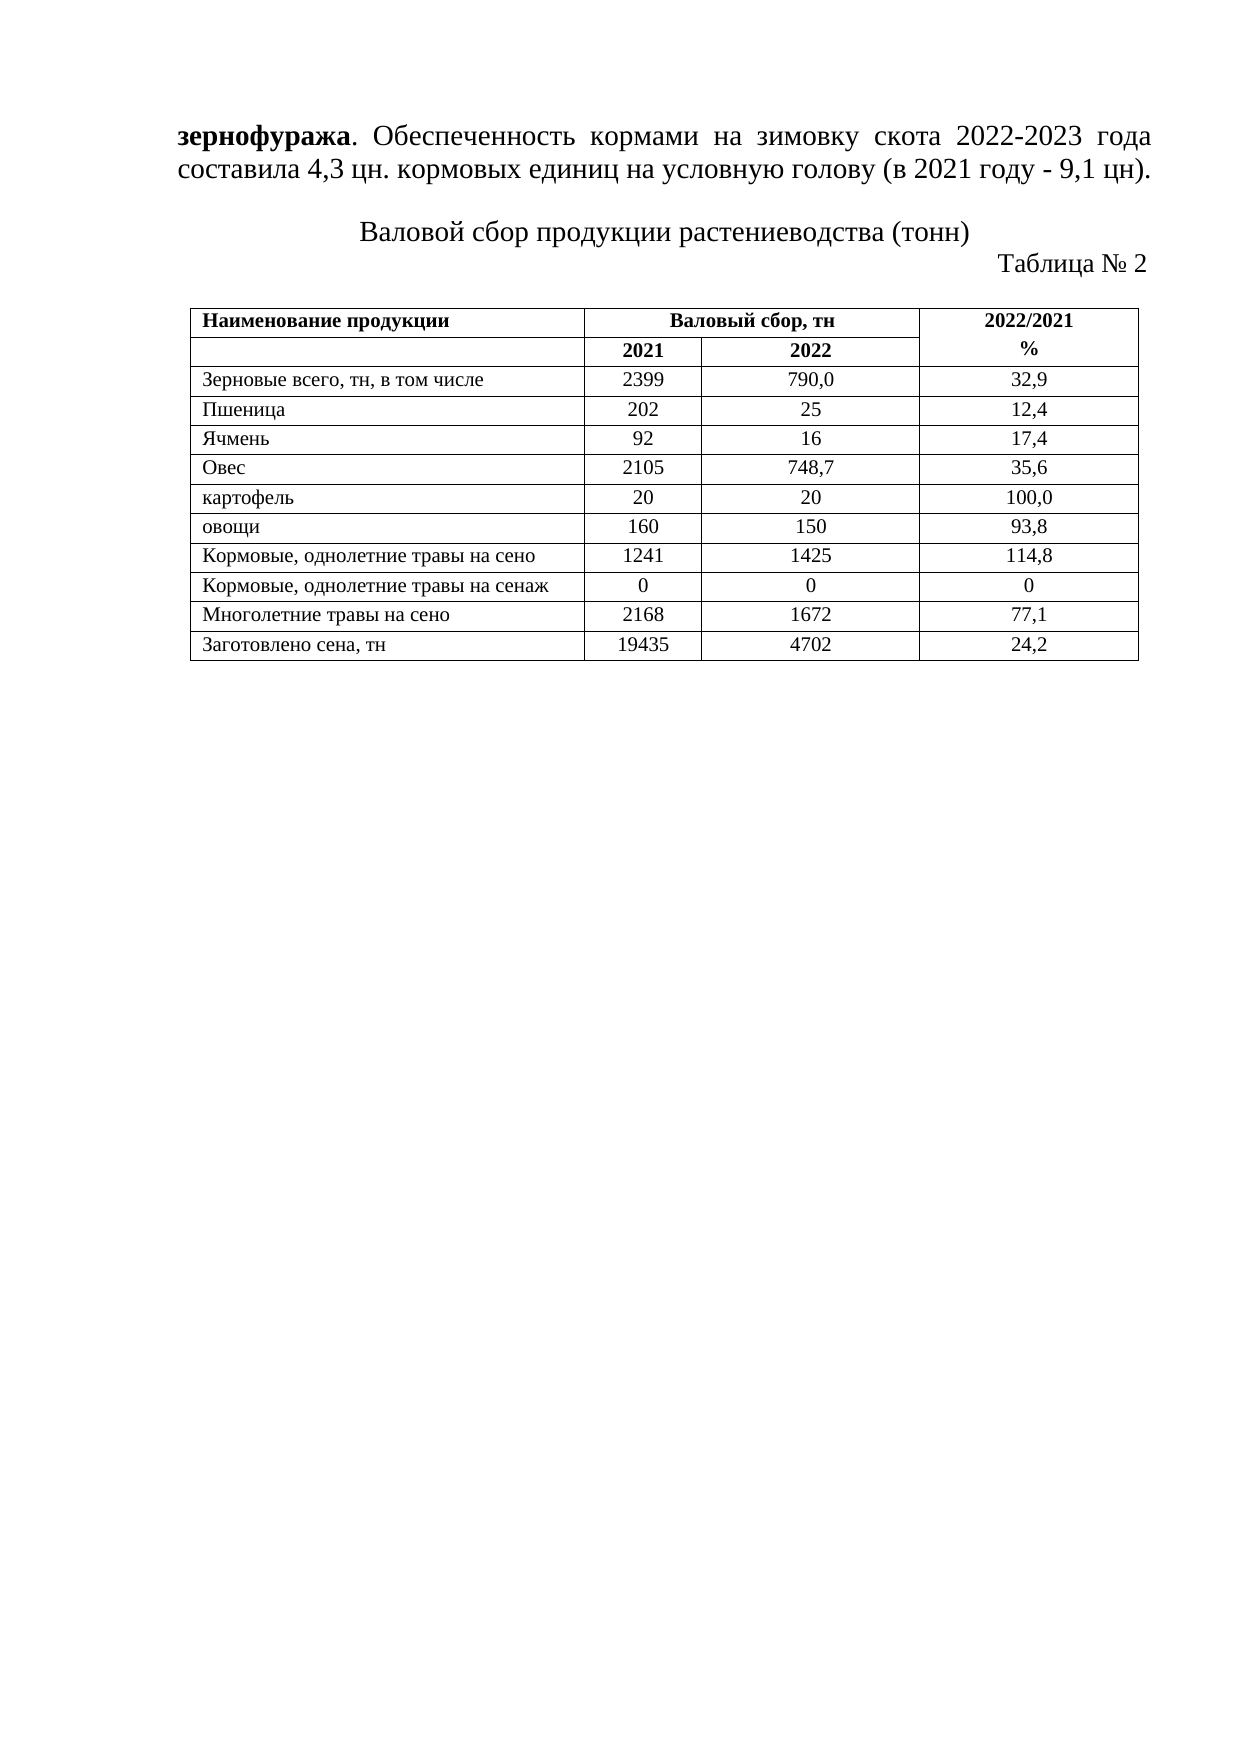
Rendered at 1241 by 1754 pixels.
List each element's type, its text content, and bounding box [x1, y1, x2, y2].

table_cell Пшеница [191, 397, 584, 425]
table_cell 748,7 [702, 455, 919, 484]
table_cell 20 [585, 485, 701, 513]
table_cell 77,1 [920, 602, 1138, 631]
table_cell 202 [585, 397, 701, 425]
table_cell 92 [585, 426, 701, 454]
table_cell 2168 [585, 602, 701, 631]
text Таблица № 2 [177, 247, 1152, 279]
text Валовой сбор продукции растениеводства (тонн) [177, 214, 1152, 247]
table_header Наименование продукции [191, 309, 584, 337]
table_cell Кормовые, однолетние травы на сено [191, 544, 584, 572]
table_cell 93,8 [920, 514, 1138, 542]
table_cell 25 [702, 397, 919, 425]
table_cell 4702 [702, 632, 919, 660]
table_cell Заготовлено сена, тн [191, 632, 584, 660]
table_cell 150 [702, 514, 919, 542]
table_cell 12,4 [920, 397, 1138, 425]
table_cell [191, 338, 584, 366]
table_cell 100,0 [920, 485, 1138, 513]
table_cell Многолетние травы на сено [191, 602, 584, 631]
table_cell 32,9 [920, 367, 1138, 396]
table_cell 114,8 [920, 544, 1138, 572]
table_cell 2399 [585, 367, 701, 396]
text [177, 118, 1152, 185]
table_cell 0 [585, 573, 701, 601]
table_cell 20 [702, 485, 919, 513]
table_cell 24,2 [920, 632, 1138, 660]
table_cell 2022 [702, 338, 919, 366]
table_cell Овес [191, 455, 584, 484]
table_cell Кормовые, однолетние травы на сенаж [191, 573, 584, 601]
table_header 2022/2021 % [920, 309, 1138, 366]
table_header Валовый сбор, тн [585, 309, 919, 337]
table_cell 16 [702, 426, 919, 454]
table_cell 35,6 [920, 455, 1138, 484]
table_cell картофель [191, 485, 584, 513]
table_cell 0 [702, 573, 919, 601]
table_cell 0 [920, 573, 1138, 601]
table_cell 2105 [585, 455, 701, 484]
table_cell 790,0 [702, 367, 919, 396]
table_cell 1425 [702, 544, 919, 572]
table_cell 17,4 [920, 426, 1138, 454]
table_cell 1241 [585, 544, 701, 572]
table_cell 2021 [585, 338, 701, 366]
table_cell 19435 [585, 632, 701, 660]
table_cell Зерновые всего, тн, в том числе [191, 367, 584, 396]
table_cell овощи [191, 514, 584, 542]
table_cell 160 [585, 514, 701, 542]
table_cell 1672 [702, 602, 919, 631]
table_cell Ячмень [191, 426, 584, 454]
